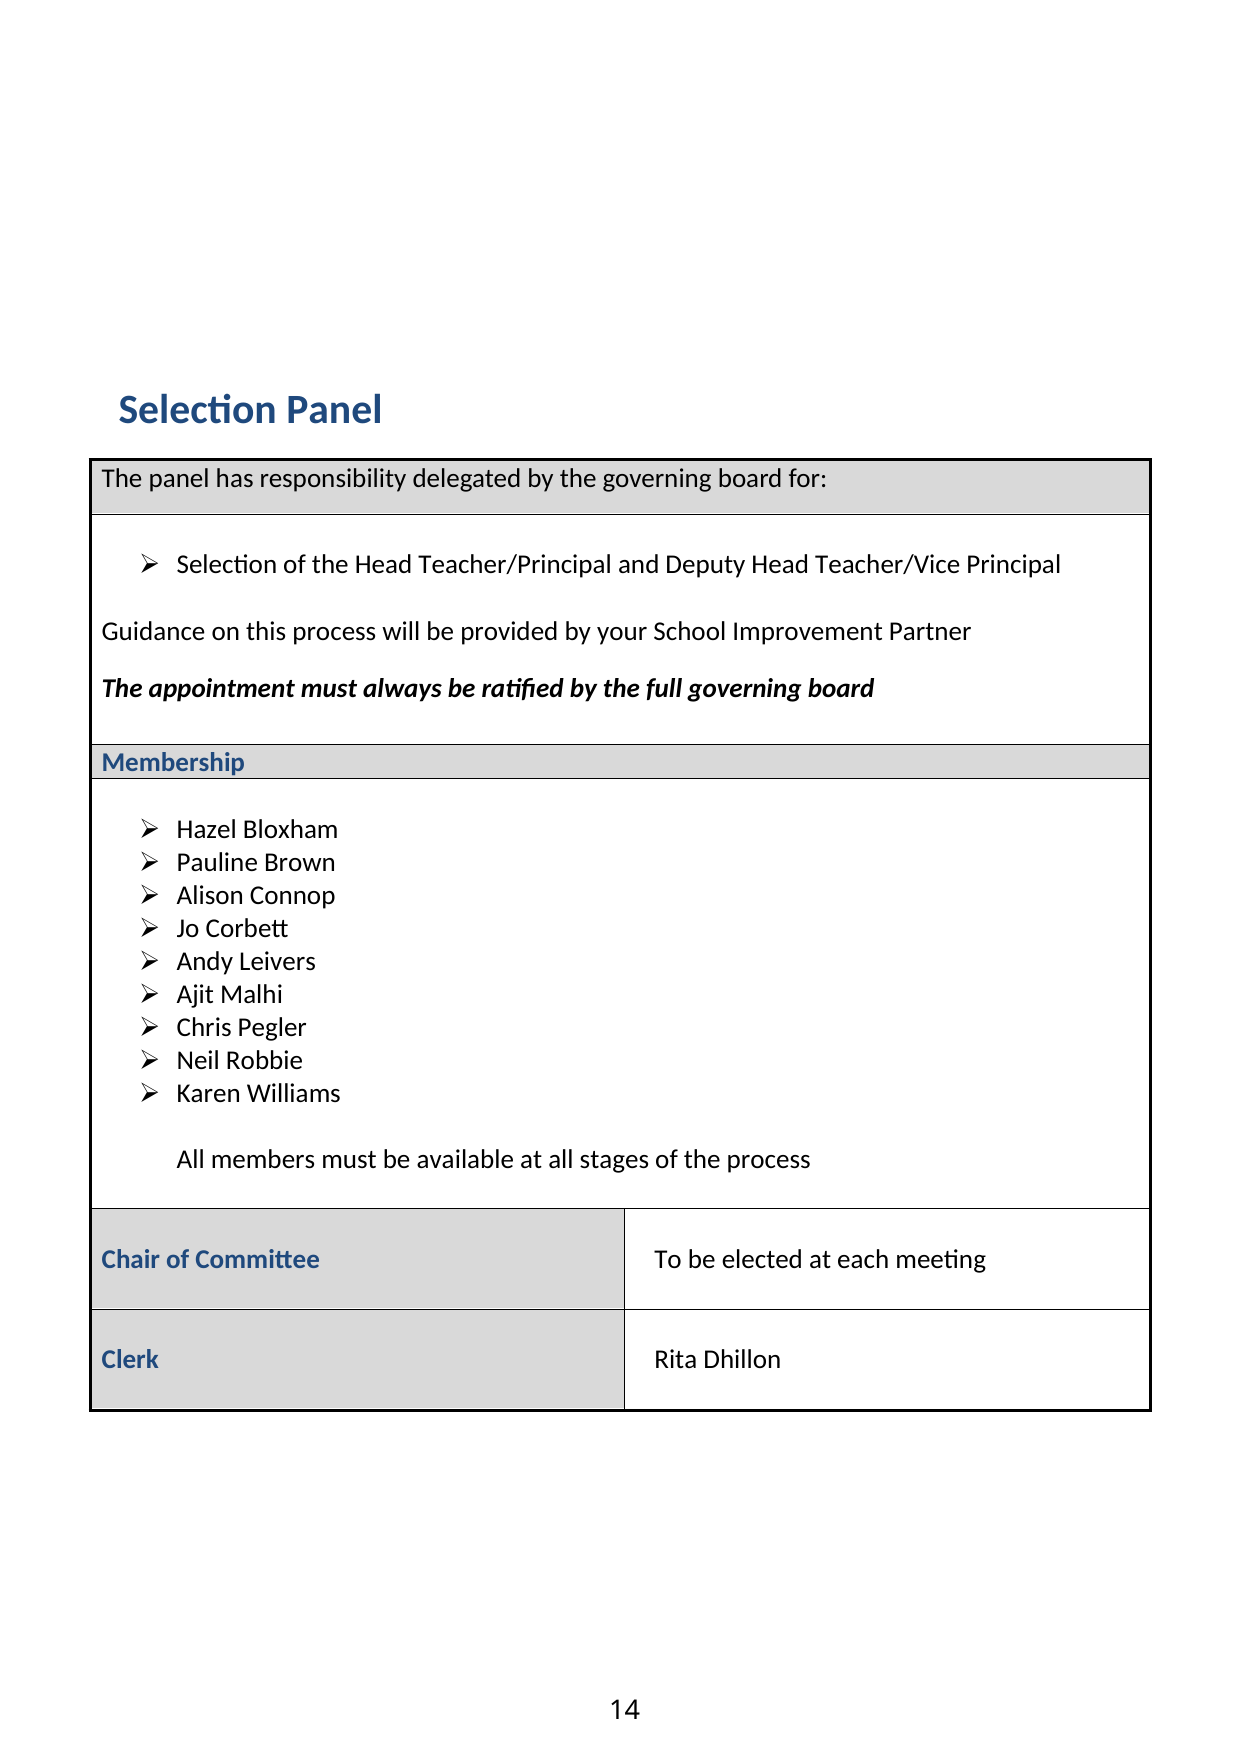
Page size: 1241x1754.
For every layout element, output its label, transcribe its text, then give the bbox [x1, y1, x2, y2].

table_cell Membership [92, 745, 1149, 778]
table_header The panel has responsibility delegated by the governing board for: [92, 461, 1149, 513]
title Selection Panel [76, 383, 1152, 434]
table_cell To be elected at each meeting [625, 1209, 1149, 1308]
table_cell Rita Dhillon [625, 1310, 1149, 1408]
table_cell Selection of the Head Teacher/Principal and Deputy Head Teacher/Vice Principal Guidance on this process will be provided by your School Improvement Partner The appointment must always be ratified by the full governing board [92, 515, 1149, 744]
table_cell Hazel Bloxham Pauline Brown Alison Connop Jo Corbett Andy Leivers Ajit Malhi Chris Pegler Neil Robbie Karen Williams All members must be available at all stages of the process [92, 779, 1149, 1208]
table_cell Chair of Committee [92, 1209, 624, 1308]
table_cell Clerk [92, 1310, 624, 1408]
